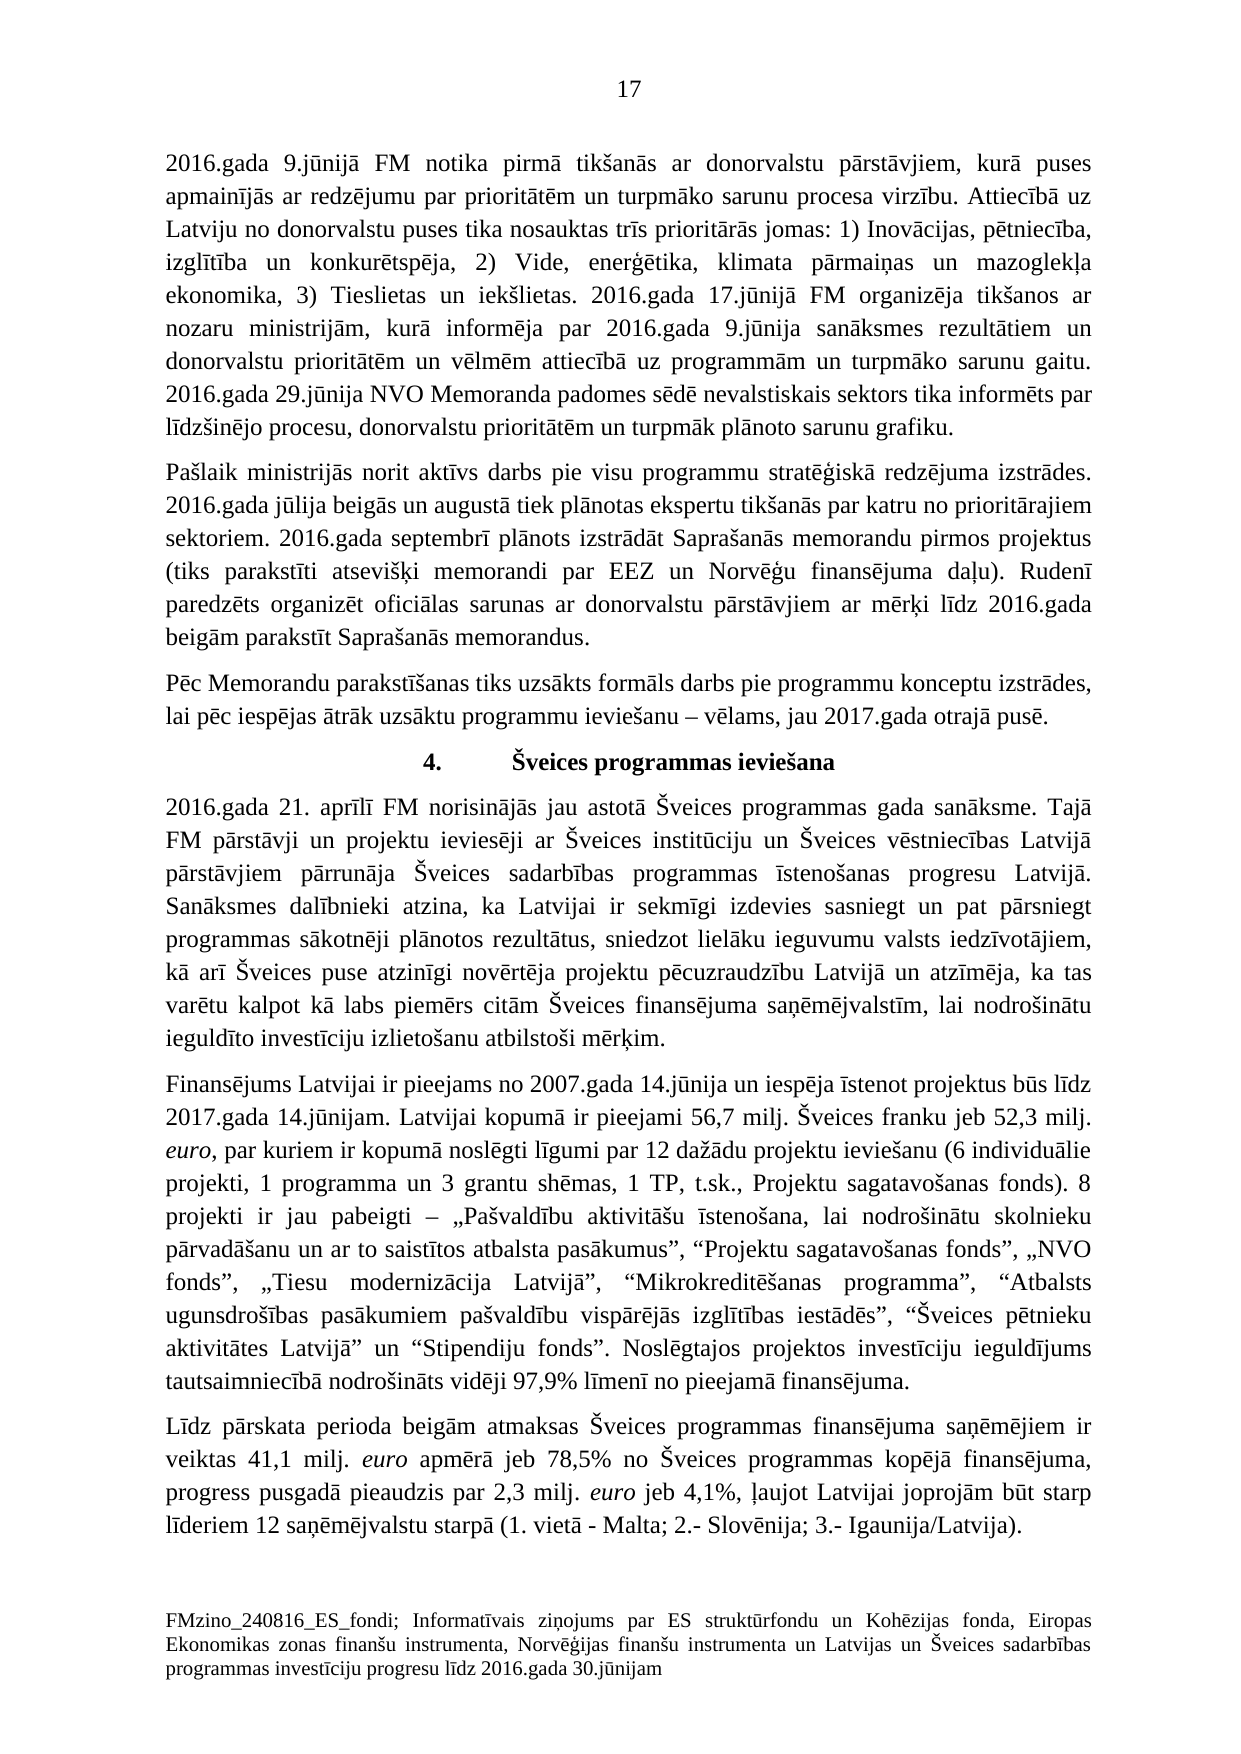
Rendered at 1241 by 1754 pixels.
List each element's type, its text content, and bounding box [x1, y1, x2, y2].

text Šveices programmas ieviešana [165, 747, 1092, 775]
text 2016.gada 21. aprīlī FM norisinājās jau astotā Šveices programmas gada sanāksme. Tajā FM pārstāvji un projektu ieviesēji ar Šveices institūciju un Šveices vēstniecības Latvijā pārstāvjiem pārrunāja Šveices sadarbības programmas īstenošanas progresu Latvijā. Sanāksmes dalībnieki atzina, ka Latvijai ir sekmīgi izdevies sasniegt un pat pārsniegt programmas sākotnēji plānotos rezultātus, sniedzot lielāku ieguvumu valsts iedzīvotājiem, kā arī Šveices puse atzinīgi novērtēja projektu pēcuzraudzību Latvijā un atzīmēja, ka tas varētu kalpot kā labs piemērs citām Šveices finansējuma saņēmējvalstīm, lai nodrošinātu ieguldīto investīciju izlietošanu atbilstoši mērķim. [165, 792, 1092, 1052]
text Pēc Memorandu parakstīšanas tiks uzsākts formāls darbs pie programmu konceptu izstrādes, lai pēc iespējas ātrāk uzsāktu programmu ieviešanu – vēlams, jau 2017.gada otrajā pusē. [165, 668, 1092, 730]
text Līdz pārskata perioda beigām atmaksas Šveices programmas finansējuma saņēmējiem ir veiktas 41,1 milj. euro apmērā jeb 78,5% no Šveices programmas kopējā finansējuma, progress pusgadā pieaudzis par 2,3 milj. euro jeb 4,1%, ļaujot Latvijai joprojām būt starp līderiem 12 saņēmējvalstu starpā (1. vietā - Malta; 2.- Slovēnija; 3.- Igaunija/Latvija). [165, 1411, 1092, 1539]
text 2016.gada 9.jūnijā FM notika pirmā tikšanās ar donorvalstu pārstāvjiem, kurā puses apmainījās ar redzējumu par prioritātēm un turpmāko sarunu procesa virzību. Attiecībā uz Latviju no donorvalstu puses tika nosauktas trīs prioritārās jomas: 1) Inovācijas, pētniecība, izglītība un konkurētspēja, 2) Vide, enerģētika, klimata pārmaiņas un mazoglekļa ekonomika, 3) Tieslietas un iekšlietas. 2016.gada 17.jūnijā FM organizēja tikšanos ar nozaru ministrijām, kurā informēja par 2016.gada 9.jūnija sanāksmes rezultātiem un donorvalstu prioritātēm un vēlmēm attiecībā uz programmām un turpmāko sarunu gaitu. 2016.gada 29.jūnija NVO Memoranda padomes sēdē nevalstiskais sektors tika informēts par līdzšinējo procesu, donorvalstu prioritātēm un turpmāk plānoto sarunu grafiku. [165, 148, 1092, 441]
text Pašlaik ministrijās norit aktīvs darbs pie visu programmu stratēģiskā redzējuma izstrādes. 2016.gada jūlija beigās un augustā tiek plānotas ekspertu tikšanās par katru no prioritārajiem sektoriem. 2016.gada septembrī plānots izstrādāt Saprašanās memorandu pirmos projektus (tiks parakstīti atsevišķi memorandi par EEZ un Norvēģu finansējuma daļu). Rudenī paredzēts organizēt oficiālas sarunas ar donorvalstu pārstāvjiem ar mērķi līdz 2016.gada beigām parakstīt Saprašanās memorandus. [165, 457, 1092, 651]
text Finansējums Latvijai ir pieejams no 2007.gada 14.jūnija un iespēja īstenot projektus būs līdz 2017.gada 14.jūnijam. Latvijai kopumā ir pieejami 56,7 milj. Šveices franku jeb 52,3 milj. euro, par kuriem ir kopumā noslēgti līgumi par 12 dažādu projektu ieviešanu (6 individuālie projekti, 1 programma un 3 grantu shēmas, 1 TP, t.sk., Projektu sagatavošanas fonds). 8 projekti ir jau pabeigti – „Pašvaldību aktivitāšu īstenošana, lai nodrošinātu skolnieku pārvadāšanu un ar to saistītos atbalsta pasākumus”, “Projektu sagatavošanas fonds”, „NVO fonds”, „Tiesu modernizācija Latvijā”, “Mikrokreditēšanas programma”, “Atbalsts ugunsdrošības pasākumiem pašvaldību vispārējās izglītības iestādēs”, “Šveices pētnieku aktivitātes Latvijā” un “Stipendiju fonds”. Noslēgtajos projektos investīciju ieguldījums tautsaimniecībā nodrošināts vidēji 97,9% līmenī no pieejamā finansējuma. [165, 1069, 1092, 1395]
